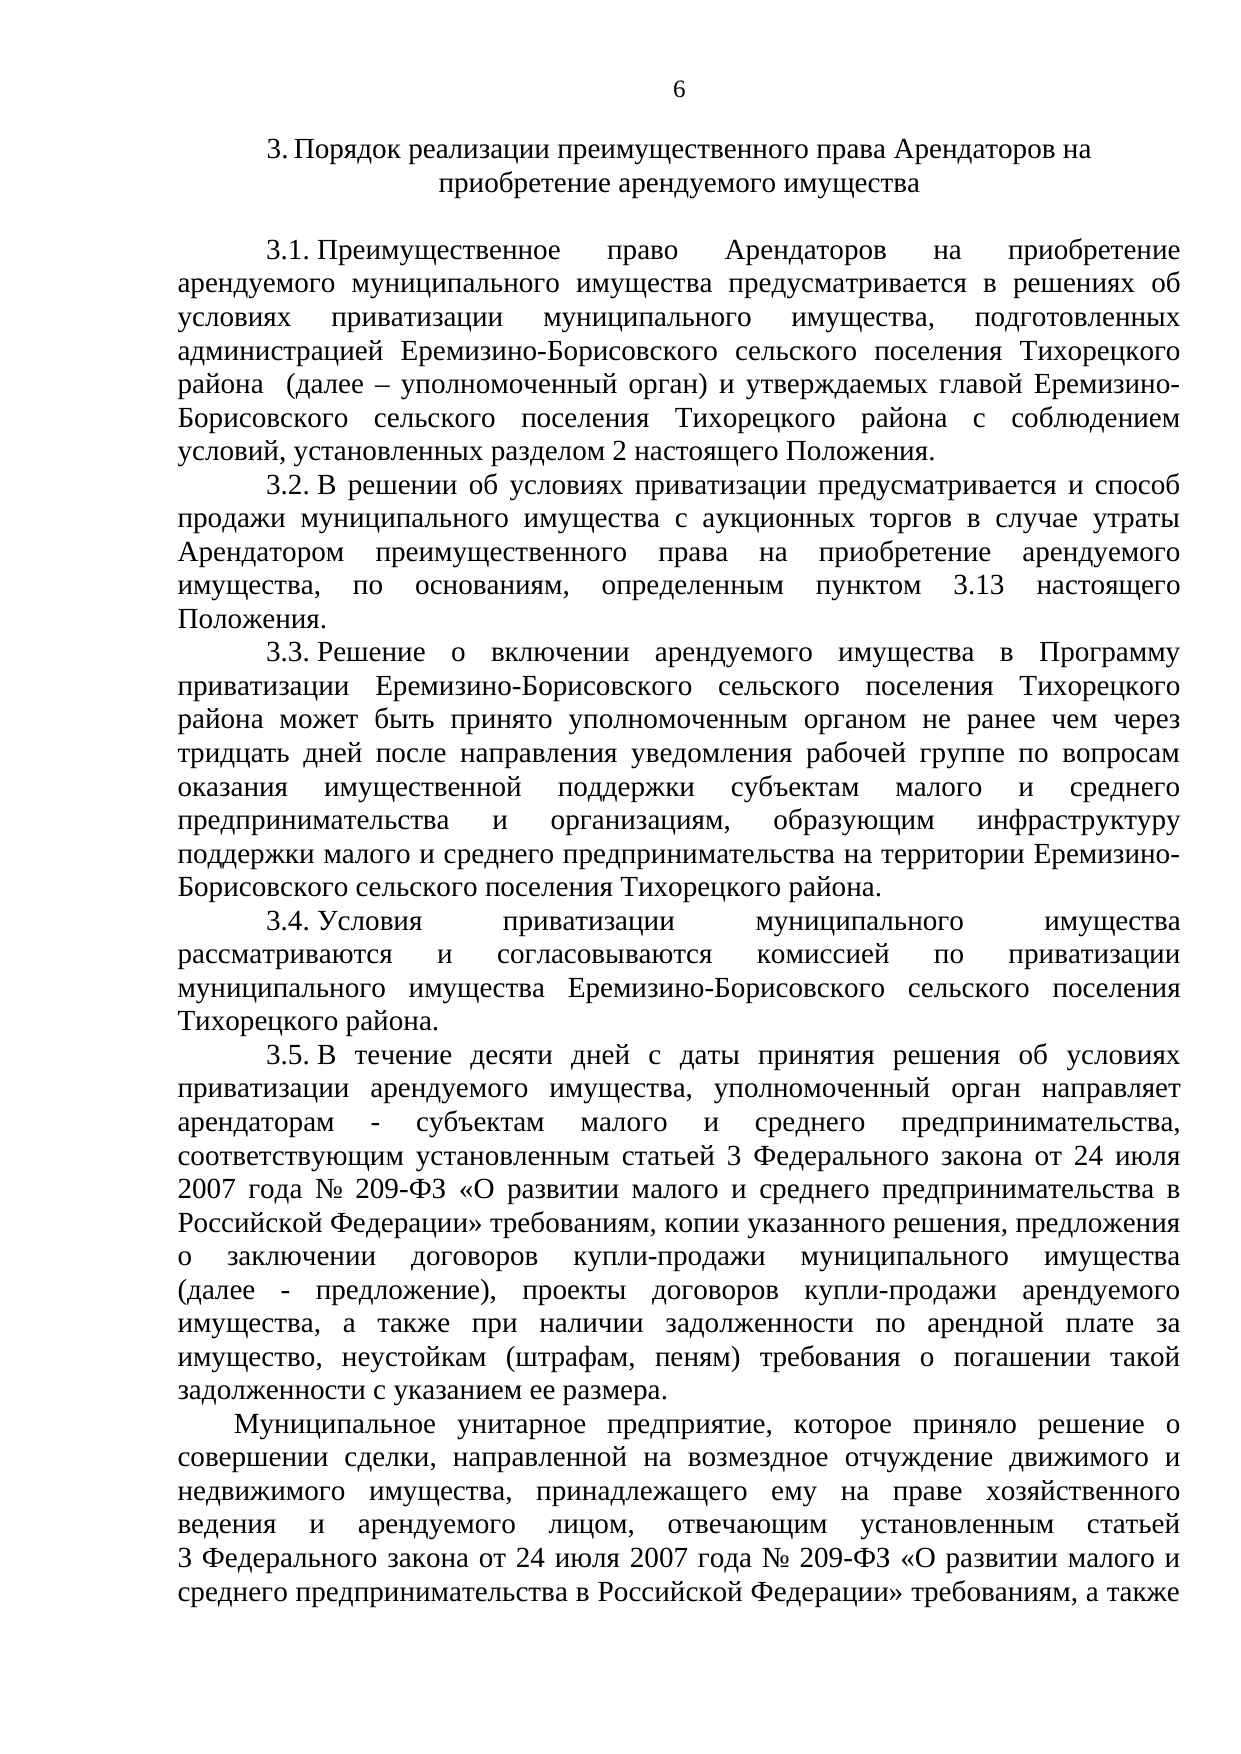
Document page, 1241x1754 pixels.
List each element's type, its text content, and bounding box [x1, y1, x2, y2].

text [177, 1406, 1181, 1607]
text 3.4. Условия приватизации муниципального имущества рассматриваются и согласовываются комиссией по приватизации муниципального имущества Еремизино-Борисовского сельского поселения Тихорецкого района. [177, 903, 1181, 1037]
text 3.1. Преимущественное право Арендаторов на приобретение арендуемого муниципального имущества предусматривается в решениях об условиях приватизации муниципального имущества, подготовленных администрацией Еремизино-Борисовского сельского поселения Тихорецкого района (далее – уполномоченный орган) и утверждаемых главой Еремизино-Борисовского сельского поселения Тихорецкого района с соблюдением условий, установленных разделом 2 настоящего Положения. [177, 232, 1181, 467]
text 3.2. В решении об условиях приватизации предусматривается и способ продажи муниципального имущества с аукционных торгов в случае утраты Арендатором преимущественного права на приобретение арендуемого имущества, по основаниям, определенным пунктом 3.13 настоящего Положения. [177, 467, 1181, 634]
text 3.5. В течение десяти дней с даты принятия решения об условиях приватизации арендуемого имущества, уполномоченный орган направляет арендаторам - субъектам малого и среднего предпринимательства, соответствующим установленным статьей 3 Федерального закона от 24 июля 2007 года № 209-ФЗ «О развитии малого и среднего предпринимательства в Российской Федерации» требованиям, копии указанного решения, предложения о заключении договоров купли-продажи муниципального имущества (далее - предложение), проекты договоров купли-продажи арендуемого имущества, а также при наличии задолженности по арендной плате за имущество, неустойкам (штрафам, пеням) требования о погашении такой задолженности с указанием ее размера. [177, 1037, 1181, 1406]
text 3.3. Решение о включении арендуемого имущества в Программу приватизации Еремизино-Борисовского сельского поселения Тихорецкого района может быть принято уполномоченным органом не ранее чем через тридцать дней после направления уведомления рабочей группе по вопросам оказания имущественной поддержки субъектам малого и среднего предпринимательства и организациям, образующим инфраструктуру поддержки малого и среднего предпринимательства на территории Еремизино-Борисовского сельского поселения Тихорецкого района. [177, 634, 1181, 903]
text 3. Порядок реализации преимущественного права Арендаторов на приобретение арендуемого имущества [177, 131, 1181, 198]
